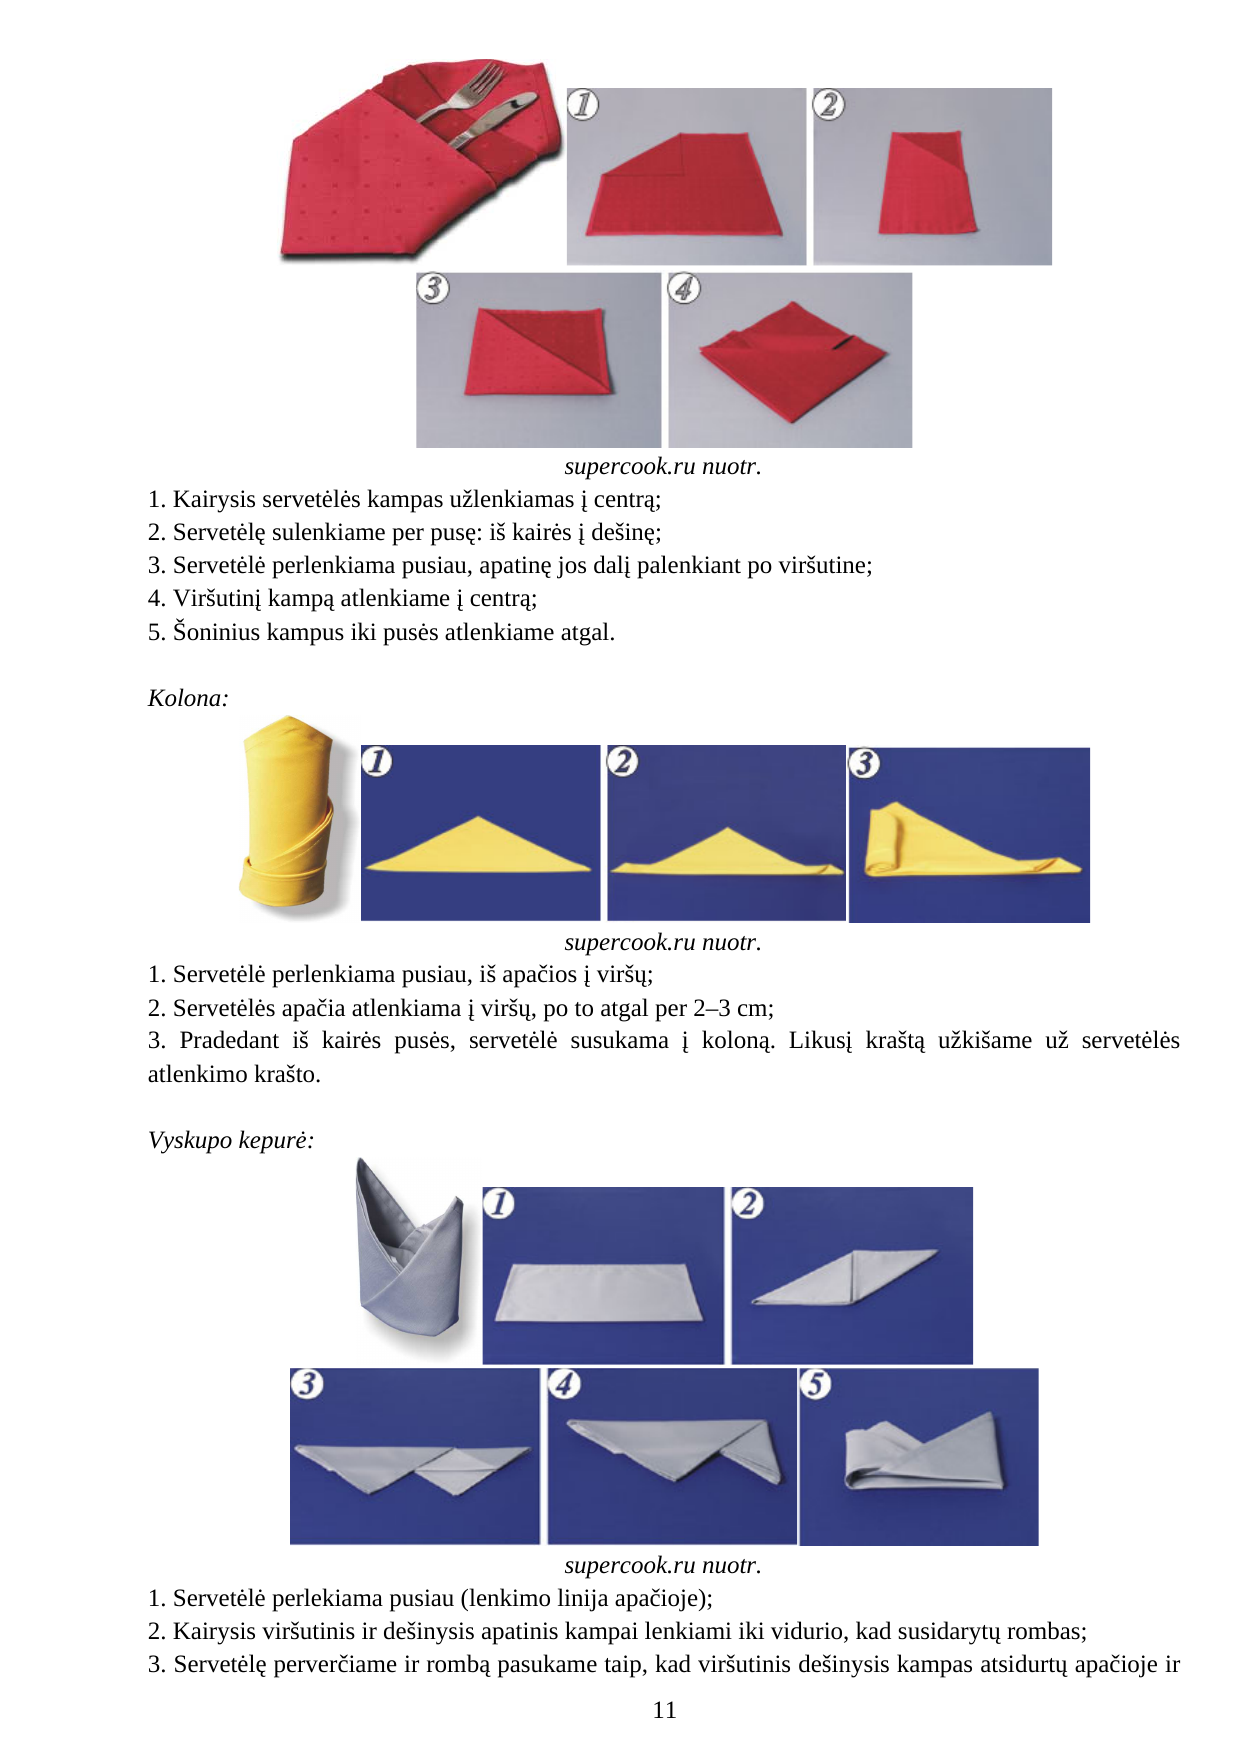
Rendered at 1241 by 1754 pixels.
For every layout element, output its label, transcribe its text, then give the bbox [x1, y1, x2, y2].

text 5. Šoninius kampus iki pusės atlenkiame atgal. [148, 617, 1181, 645]
list supercook.ru nuotr. [148, 927, 1181, 955]
text 3. Pradedant iš kairės pusės, servetėlė susukama į koloną. Likusį kraštą užkišame už servetėlės atlenkimo krašto. [148, 1026, 1181, 1087]
text 4. Viršutinį kampą atlenkiame į centrą; [148, 583, 1181, 612]
list supercook.ru nuotr. [148, 1550, 1181, 1579]
list supercook.ru nuotr. [148, 451, 1181, 480]
text 2. Kairysis viršutinis ir dešinysis apatinis kampai lenkiami iki vidurio, kad susidarytų rombas; [148, 1616, 1181, 1645]
text 3. Servetėlė perlenkiama pusiau, apatinę jos dalį palenkiant po viršutine; [148, 551, 1181, 579]
text 2. Servetėlės apačia atlenkiama į viršų, po to atgal per 2–3 cm; [148, 993, 1181, 1021]
text 1. Servetėlė perlekiama pusiau (lenkimo linija apačioje); [148, 1583, 1181, 1612]
text 1. Kairysis servetėlės kampas užlenkiamas į centrą; [148, 484, 1181, 513]
picture [290, 1368, 1039, 1546]
picture [238, 715, 1091, 923]
text Kolona: [148, 683, 1181, 711]
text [148, 1649, 1181, 1678]
picture [416, 270, 913, 448]
text 2. Servetėlę sulenkiame per pusę: iš kairės į dešinę; [148, 517, 1181, 546]
text 1. Servetėlė perlenkiama pusiau, iš apačios į viršų; [148, 959, 1181, 988]
picture [355, 1157, 974, 1365]
text Vyskupo kepurė: [148, 1125, 1181, 1153]
picture [276, 59, 1053, 266]
